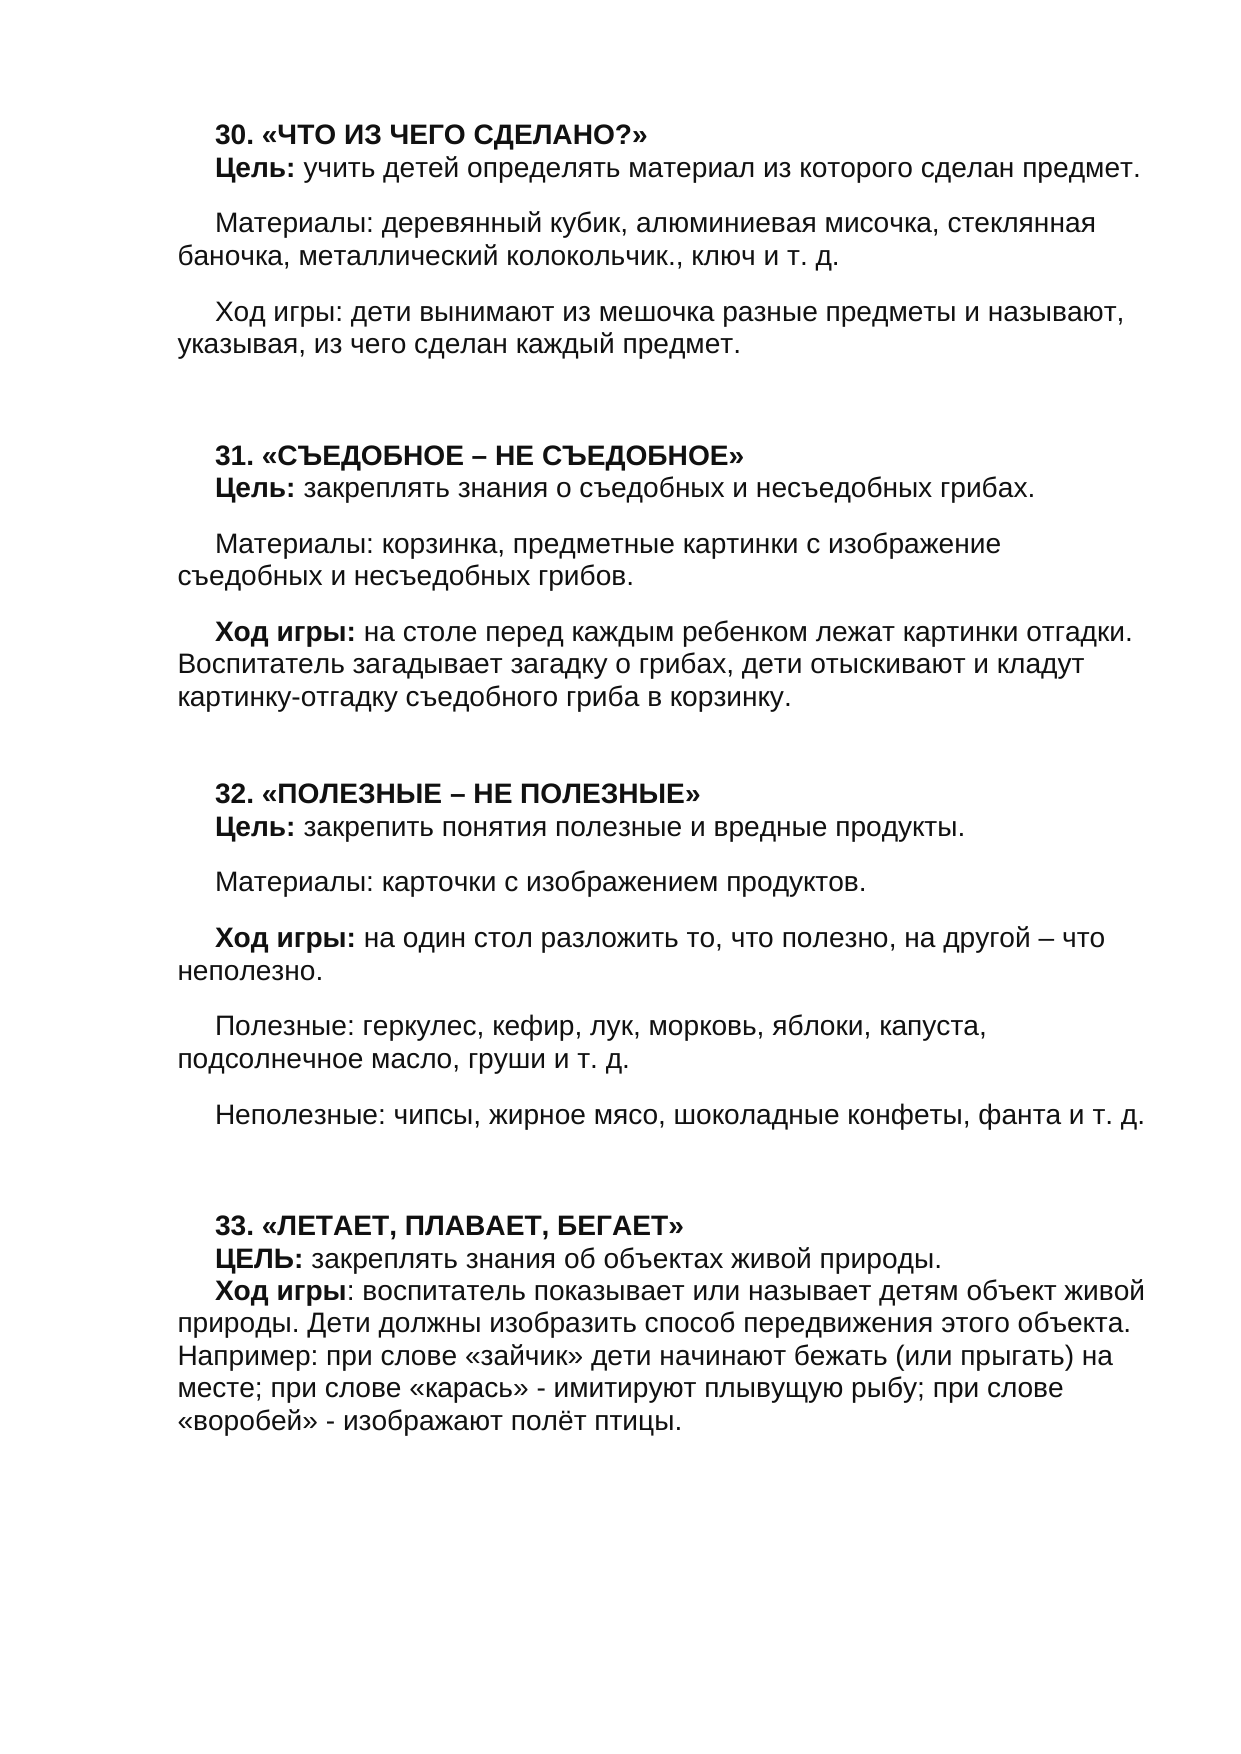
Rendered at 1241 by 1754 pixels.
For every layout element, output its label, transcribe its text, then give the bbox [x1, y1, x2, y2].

text Неполезные: чипсы, жирное мясо, шоколадные конфеты, фанта и т. д. [177, 1098, 1152, 1130]
text Полезные: геркулес, кефир, лук, морковь, яблоки, капуста, подсолнечное масло, груши и т. д. [177, 1009, 1152, 1074]
text Цель: закреплять знания о съедобных и несъедобных грибах. [177, 471, 1152, 503]
text Ход игры: на один стол разложить то, что полезно, на другой – что неполезно. [177, 921, 1152, 986]
text Ход игры: дети вынимают из мешочка разные предметы и называют, указывая, из чего сделан каждый предмет. [177, 294, 1152, 359]
text Цель: закрепить понятия полезные и вредные продукты. [177, 809, 1152, 842]
text ЦЕЛЬ: закреплять знания об объектах живой природы. [177, 1242, 1152, 1274]
text Цель: учить детей определять материал из которого сделан предмет. [177, 151, 1152, 183]
text 31. «СЪЕДОБНОЕ – НЕ СЪЕДОБНОЕ» [177, 439, 1152, 471]
text Материалы: деревянный кубик, алюминиевая мисочка, стеклянная баночка, металлический колокольчик., ключ и т. д. [177, 206, 1152, 271]
text Ход игры: на столе перед каждым ребенком лежат картинки отгадки. Воспитатель загадывает загадку о грибах, дети отыскивают и кладут картинку-отгадку съедобного гриба в корзинку. [177, 615, 1152, 712]
text Материалы: корзинка, предметные картинки с изображение съедобных и несъедобных грибов. [177, 527, 1152, 592]
text Ход игры: воспитатель показывает или называет детям объект живой природы. Дети должны изобразить способ передвижения этого объекта. Например: при слове «зайчик» дети начинают бежать (или прыгать) на месте; при слове «карась» - имитируют плывущую рыбу; при слове «воробей» - изображают полёт птицы. [177, 1274, 1152, 1436]
text 33. «ЛЕТАЕТ, ПЛАВАЕТ, БЕГАЕТ» [177, 1209, 1152, 1242]
text 30. «ЧТО ИЗ ЧЕГО СДЕЛАНО?» [177, 118, 1152, 151]
text 32. «ПОЛЕЗНЫЕ – НЕ ПОЛЕЗНЫЕ» [177, 777, 1152, 809]
text Материалы: карточки с изображением продуктов. [177, 865, 1152, 898]
